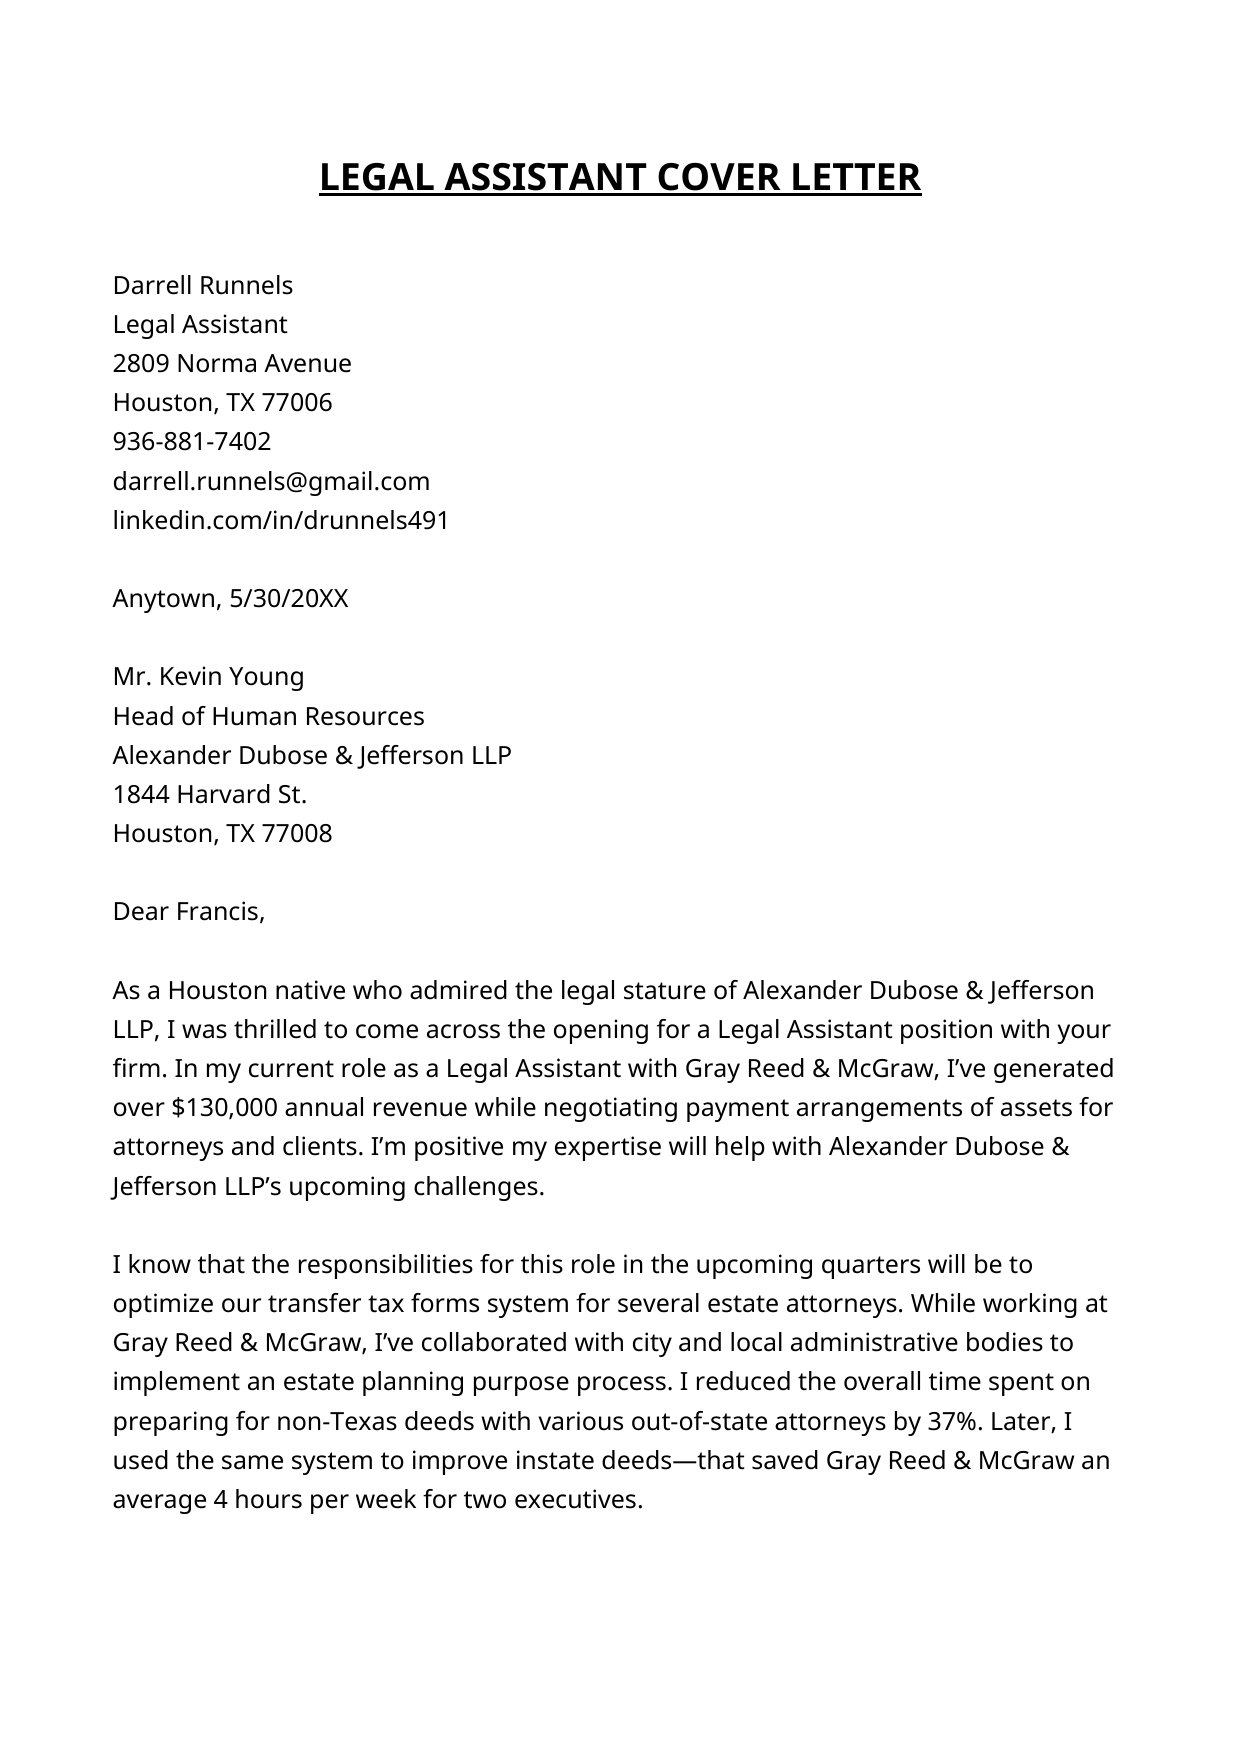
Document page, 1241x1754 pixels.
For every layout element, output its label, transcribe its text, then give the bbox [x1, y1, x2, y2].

text Alexander Dubose & Jefferson LLP [112, 737, 1128, 771]
text Mr. Kevin Young [112, 659, 1128, 693]
text Head of Human Resources [112, 698, 1128, 732]
text LEGAL ASSISTANT COVER LETTER [112, 150, 1128, 201]
text I know that the responsibilities for this role in the upcoming quarters will be to optimize our transfer tax forms system for several estate attorneys. While working at Gray Reed & McGraw, I’ve collaborated with city and local administrative bodies to implement an estate planning purpose process. I reduced the overall time spent on preparing for non-Texas deeds with various out-of-state attorneys by 37%. Later, I used the same system to improve instate deeds—that saved Gray Reed & McGraw an average 4 hours per week for two executives. [112, 1246, 1128, 1516]
text Dear Francis, [112, 894, 1128, 928]
text 1844 Harvard St. [112, 776, 1128, 811]
text Anytown, 5/30/20XX [112, 581, 1128, 615]
text As a Houston native who admired the legal stature of Alexander Dubose & Jefferson LLP, I was thrilled to come across the opening for a Legal Assistant position with your firm. In my current role as a Legal Assistant with Gray Reed & McGraw, I’ve generated over $130,000 annual revenue while negotiating payment arrangements of assets for attorneys and clients. I’m positive my expertise will help with Alexander Dubose & Jefferson LLP’s upcoming challenges. [112, 972, 1128, 1202]
text 2809 Norma Avenue [112, 346, 1128, 380]
text 936-881-7402 [112, 424, 1128, 458]
text Darrell Runnels [112, 267, 1128, 301]
text Legal Assistant [112, 306, 1128, 341]
text linkedin.com/in/drunnels491 [112, 502, 1128, 536]
text Houston, TX 77006 [112, 385, 1128, 419]
text darrell.runnels@gmail.com [112, 463, 1128, 497]
text Houston, TX 77008 [112, 816, 1128, 850]
